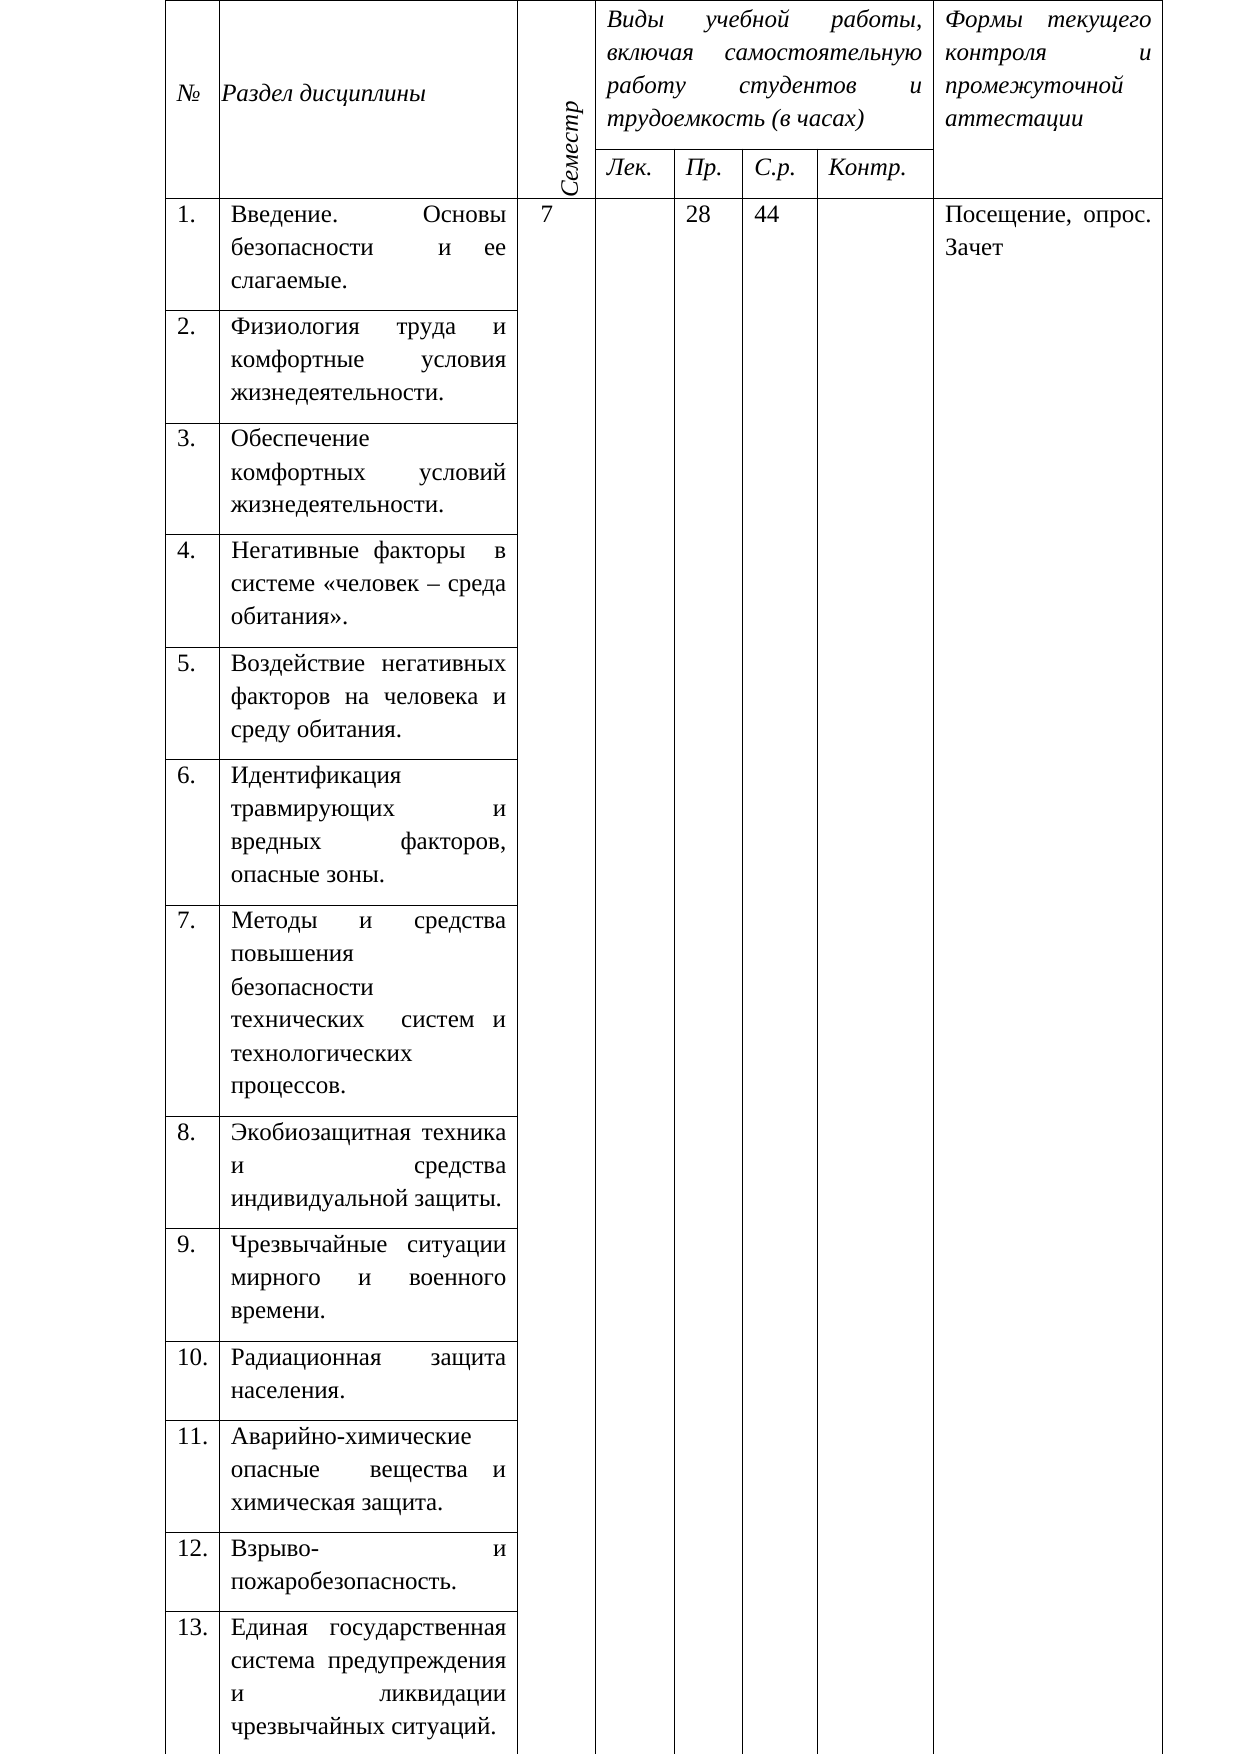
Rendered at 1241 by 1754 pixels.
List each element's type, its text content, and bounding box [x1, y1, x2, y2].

table_cell Негативные факторы в системе «человек – среда обитания». [220, 535, 517, 647]
table_cell 3. [166, 424, 219, 534]
table_cell 8. [166, 1117, 219, 1228]
table_cell Радиационная защита населения. [220, 1342, 517, 1420]
table_header Раздел дисциплины [220, 1, 517, 198]
table_cell Аварийно-химические опасные вещества и химическая защита. [220, 1421, 517, 1532]
table_cell Посещение, опрос. Зачет [934, 199, 1162, 1754]
table_cell Введение. Основы безопасности и ее слагаемые. [220, 199, 517, 310]
table_cell [596, 199, 674, 1754]
table_cell 7. [166, 906, 219, 1116]
table_cell 2. [166, 311, 219, 422]
table_cell Физиология труда и комфортные условия жизнедеятельности. [220, 311, 517, 422]
table_cell Идентификация травмирующих и вредных факторов, опасные зоны. [220, 760, 517, 904]
table_cell 6. [166, 760, 219, 904]
table_header Виды учебной работы, включая самостоятельную работу студентов и трудоемкость (в часах) [596, 1, 933, 148]
table_cell 12. [166, 1533, 219, 1611]
table_cell 13. [166, 1612, 219, 1754]
table_cell 1. [166, 199, 219, 310]
table_cell [818, 199, 933, 1754]
table_cell Взрыво- и пожаробезопасность. [220, 1533, 517, 1611]
table_cell 4. [166, 535, 219, 647]
table_cell 10. [166, 1342, 219, 1420]
table_cell Лек. [596, 150, 674, 198]
table_cell Пр. [675, 150, 742, 198]
table_header Формы текущего контроля и промежуточной аттестации [934, 1, 1162, 198]
table_cell 7 [518, 199, 595, 1754]
table_cell Контр. [818, 150, 933, 198]
table_cell Воздействие негативных факторов на человека и среду обитания. [220, 648, 517, 759]
table_cell Чрезвычайные ситуации мирного и военного времени. [220, 1229, 517, 1341]
table_cell 11. [166, 1421, 219, 1532]
table_header № [166, 1, 219, 198]
table_cell Методы и средства повышения безопасности технических систем и технологических процессов. [220, 906, 517, 1116]
table_cell Обеспечение комфортных условий жизнедеятельности. [220, 424, 517, 534]
table_cell 44 [743, 199, 817, 1754]
table_cell Единая государственная система предупреждения и ликвидации чрезвычайных ситуаций. [220, 1612, 517, 1754]
table_header Семестр [518, 1, 595, 198]
table_cell 28 [675, 199, 742, 1754]
table_cell 5. [166, 648, 219, 759]
table_cell Экобиозащитная техника и средства индивидуальной защиты. [220, 1117, 517, 1228]
table_cell С.р. [743, 150, 817, 198]
table_cell 9. [166, 1229, 219, 1341]
